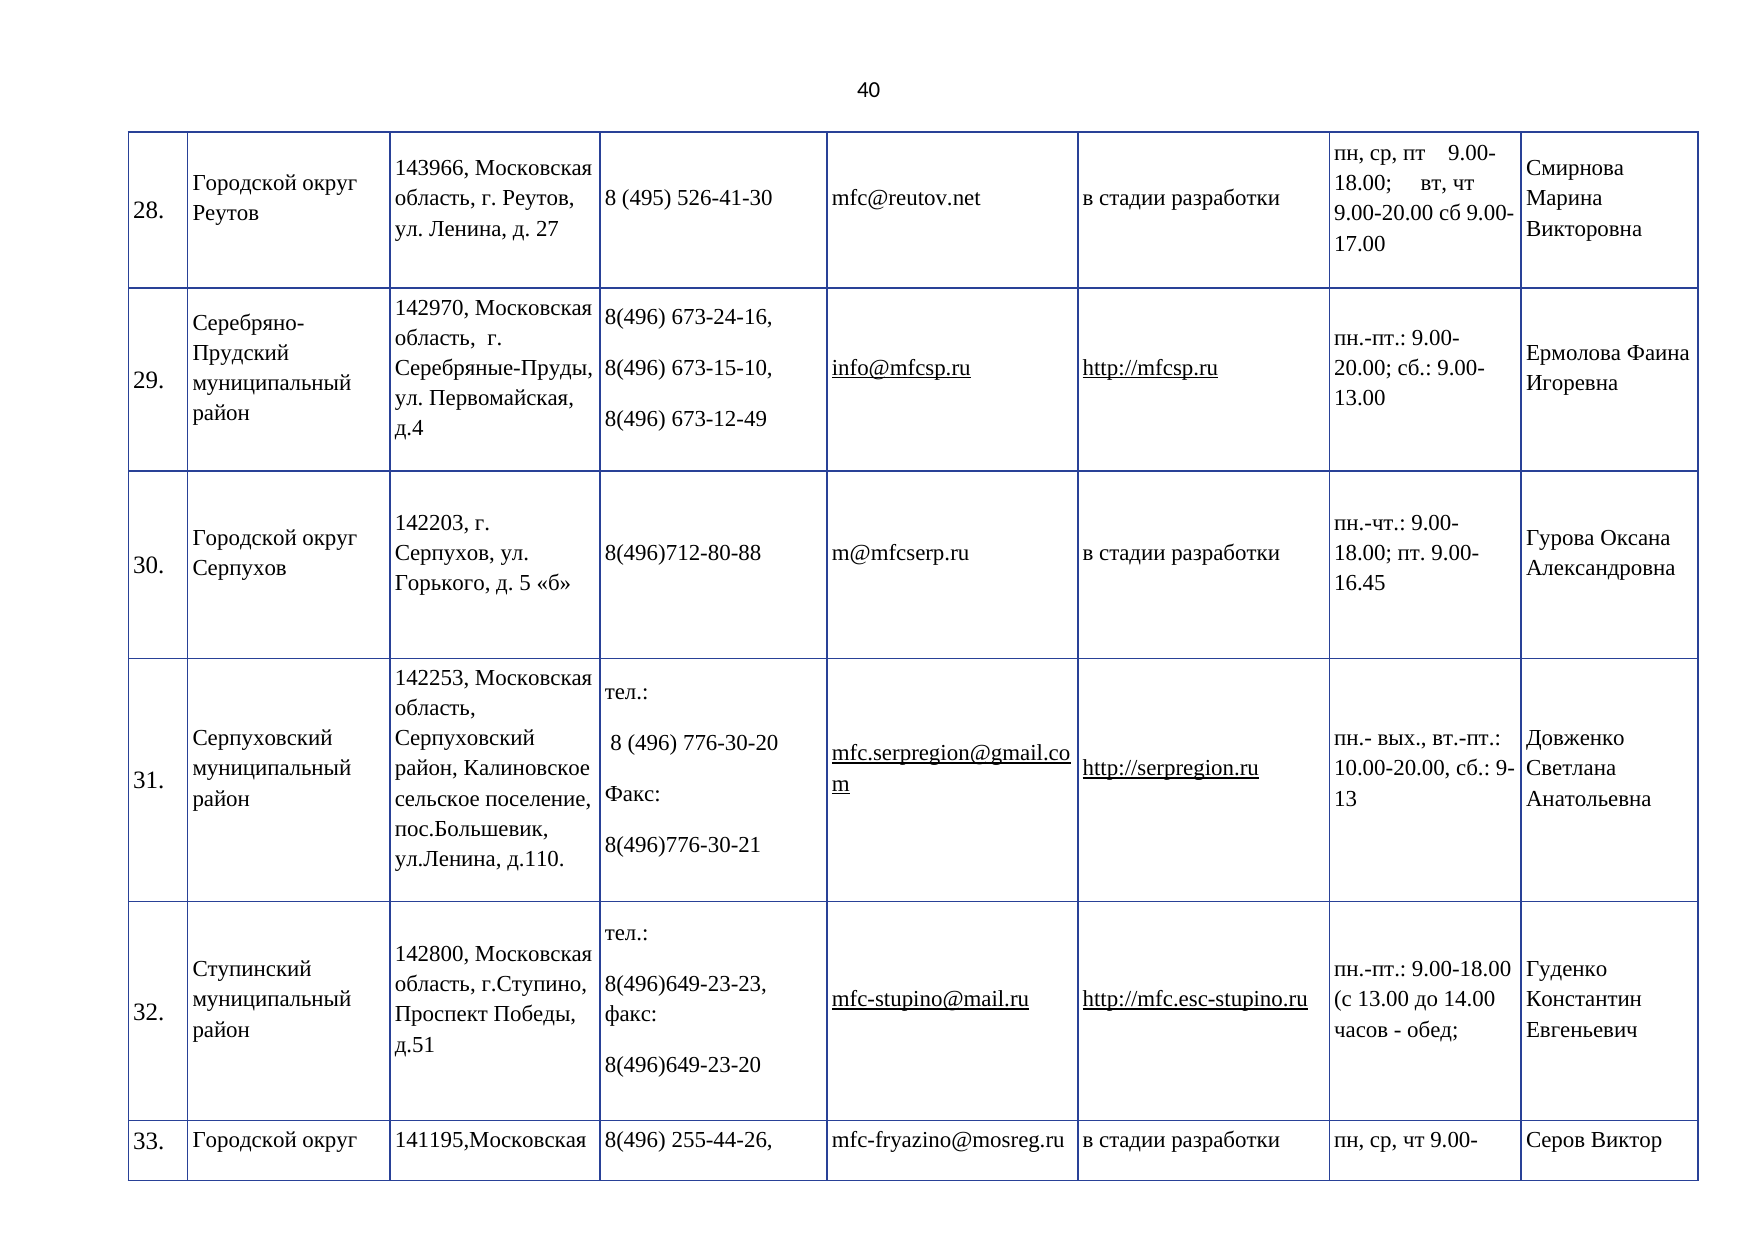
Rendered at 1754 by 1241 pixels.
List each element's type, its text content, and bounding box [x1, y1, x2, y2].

table_cell http://mfc.esc-stupino.ru [1079, 902, 1329, 1119]
table_cell Серебряно-Прудский муниципальный район [188, 289, 389, 470]
table_cell Смирнова Марина Викторовна [1522, 133, 1697, 287]
table_cell 142253, Московская область, Серпуховский район, Калиновское сельское поселение, пос.Большевик, ул.Ленина, д.110. [391, 659, 599, 901]
table_cell 8 (495) 526-41-30 [601, 133, 826, 287]
table_cell [129, 289, 187, 470]
table_cell mfc@reutov.net [828, 133, 1077, 287]
table_cell Довженко Светлана Анатольевна [1522, 659, 1697, 901]
table_cell Серпуховский муниципальный район [188, 659, 389, 901]
table_cell пн, ср, пт 9.00-18.00; вт, чт 9.00-20.00 сб 9.00-17.00 [1330, 133, 1520, 287]
table_cell пн.-пт.: 9.00-20.00; сб.: 9.00-13.00 [1330, 289, 1520, 470]
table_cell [828, 1121, 1077, 1179]
table_cell 142800, Московская область, г.Ступино, Проспект Победы, д.51 [391, 902, 599, 1119]
table_cell . Серпухов, ул. Горького, д. 5 «б» [391, 472, 599, 658]
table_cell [188, 1121, 389, 1179]
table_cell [601, 1121, 826, 1179]
table_cell тел.: 8 (496) 776-30-20 Факс: 8(496)776-30-21 [601, 659, 826, 901]
table_cell в стадии разработки [1079, 472, 1329, 658]
table_cell Гурова Оксана Александровна [1522, 472, 1697, 658]
table_cell Городской округ Реутов [188, 133, 389, 287]
table_cell http://serpregion.ru [1079, 659, 1329, 901]
table_cell mfc.serpregion@gmail.com [828, 659, 1077, 901]
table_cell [1330, 1121, 1520, 1179]
table_cell [129, 133, 187, 287]
table_cell mfc-stupino@mail.ru [828, 902, 1077, 1119]
table_cell [129, 902, 187, 1119]
table_cell [129, 659, 187, 901]
table_cell 143966, Московская область, г. Реутов, ул. Ленина, д. 27 [391, 133, 599, 287]
table_cell info@mfcsp.ru [828, 289, 1077, 470]
table_cell m@mfcserp.ru [828, 472, 1077, 658]
table_cell пн.-пт.: 9.00-18.00 (с 13.00 до 14.00 часов - обед; [1330, 902, 1520, 1119]
table_cell в стадии разработки [1079, 133, 1329, 287]
table_cell тел.: 8(496)649-23-23, факс: 8(496)649-23-20 [601, 902, 826, 1119]
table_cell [1522, 1121, 1697, 1179]
table_cell http://mfcsp.ru [1079, 289, 1329, 470]
table_cell [129, 472, 187, 658]
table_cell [391, 1121, 599, 1179]
table_cell 142970, Московская область, г. Серебряные-Пруды, ул. Первомайская, д.4 [391, 289, 599, 470]
table_cell Гуденко Константин Евгеньевич [1522, 902, 1697, 1119]
table_cell в стадии разработки [1079, 1121, 1329, 1179]
table_cell пн.- вых., вт.-пт.: 10.00-20.00, сб.: 9-13 [1330, 659, 1520, 901]
table_cell 8(496)712-80-88 [601, 472, 826, 658]
table_cell 8(496) 673-24-16, 8(496) 673-15-10, 8(496) 673-12-49 [601, 289, 826, 470]
table_cell Ермолова Фаина Игоревна [1522, 289, 1697, 470]
table_cell [129, 1121, 187, 1179]
table_cell пн.-чт.: 9.00-18.00; пт. 9.00-16.45 [1330, 472, 1520, 658]
table_cell Ступинский муниципальный район [188, 902, 389, 1119]
table_cell Городской округ Серпухов [188, 472, 389, 658]
